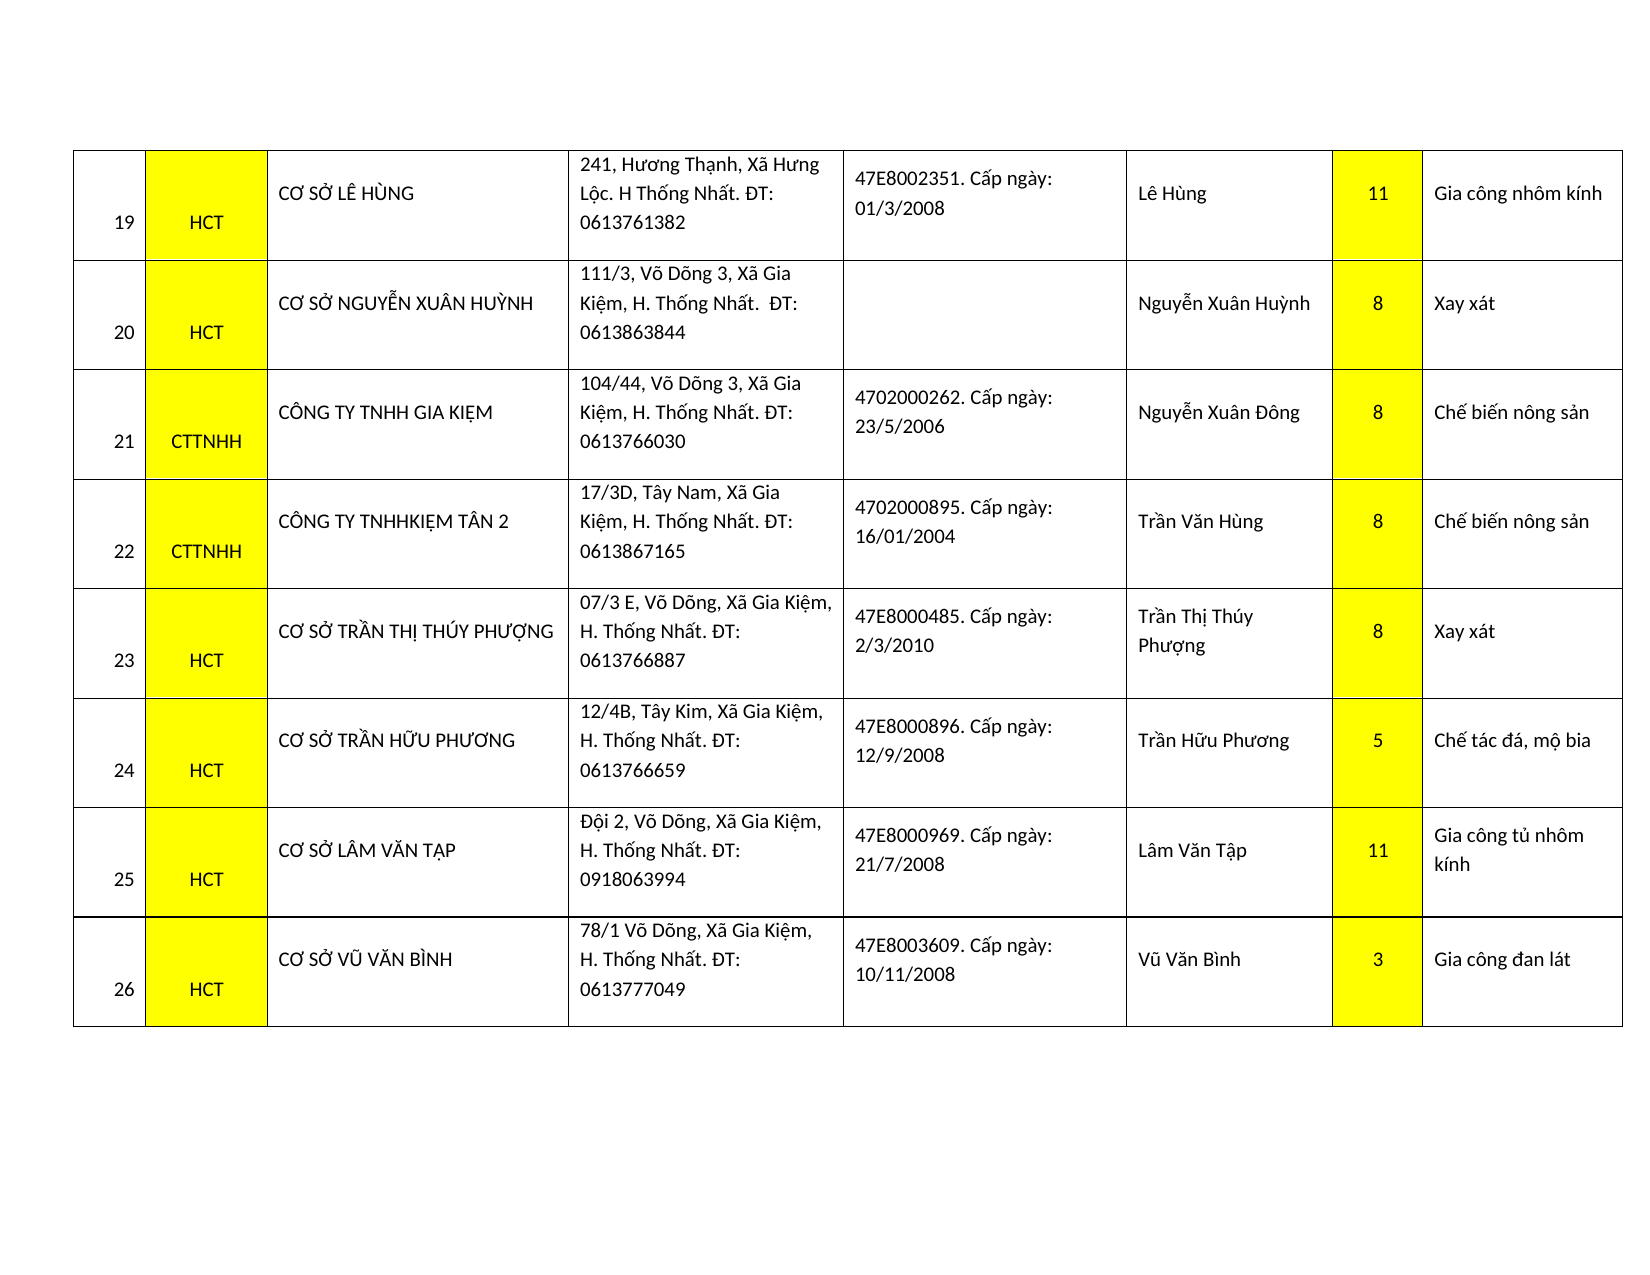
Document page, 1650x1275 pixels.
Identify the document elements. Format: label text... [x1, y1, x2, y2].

table_cell 17/3D, Tây Nam, Xã Gia Kiệm, H. Thống Nhất. ĐT: 0613867165 [569, 480, 843, 588]
table_cell HCT [146, 151, 267, 259]
table_cell 25 [74, 808, 145, 916]
table_cell 11 [1333, 151, 1422, 259]
table_cell 8 [1333, 589, 1422, 697]
table_cell 78/1 Võ Dõng, Xã Gia Kiệm, H. Thống Nhất. ĐT: 0613777049 [569, 918, 843, 1026]
table_cell CƠ SỞ LÊ HÙNG [268, 151, 568, 259]
table_cell 22 [74, 480, 145, 588]
table_cell CÔNG TY TNHH GIA KIỆM [268, 370, 568, 478]
table_cell Vũ Văn Bình [1127, 918, 1332, 1026]
table_cell CƠ SỞ TRẦN THỊ THÚY PHƯỢNG [268, 589, 568, 697]
table_cell HCT [146, 589, 267, 697]
table_cell Trần Văn Hùng [1127, 480, 1332, 588]
table_cell 111/3, Võ Dõng 3, Xã Gia Kiệm, H. Thống Nhất. ĐT: 0613863844 [569, 261, 843, 369]
table_cell Chế tác đá, mộ bia [1423, 699, 1622, 807]
table_cell HCT [146, 261, 267, 369]
table_cell Nguyễn Xuân Huỳnh [1127, 261, 1332, 369]
table_cell HCT [146, 808, 267, 916]
table_cell Gia công đan lát [1423, 918, 1622, 1026]
table_cell 8 [1333, 480, 1422, 588]
table_cell [844, 261, 1126, 369]
table_cell 47E8002351. Cấp ngày: 01/3/2008 [844, 151, 1126, 259]
table_cell CTTNHH [146, 480, 267, 588]
table_cell Trần Thị Thúy Phượng [1127, 589, 1332, 697]
table_cell 47E8000485. Cấp ngày: 2/3/2010 [844, 589, 1126, 697]
table_cell CÔNG TY TNHHKIỆM TÂN 2 [268, 480, 568, 588]
table_cell Lâm Văn Tập [1127, 808, 1332, 916]
table_cell CƠ SỞ NGUYỄN XUÂN HUỲNH [268, 261, 568, 369]
table_cell 4702000895. Cấp ngày: 16/01/2004 [844, 480, 1126, 588]
table_cell Lê Hùng [1127, 151, 1332, 259]
table_cell 23 [74, 589, 145, 697]
table_cell Xay xát [1423, 589, 1622, 697]
table_cell 47E8000969. Cấp ngày: 21/7/2008 [844, 808, 1126, 916]
table_cell Chế biến nông sản [1423, 370, 1622, 478]
table_cell 11 [1333, 808, 1422, 916]
table_cell 3 [1333, 918, 1422, 1026]
table_cell 21 [74, 370, 145, 478]
table_cell Gia công tủ nhôm kính [1423, 808, 1622, 916]
table_cell Chế biến nông sản [1423, 480, 1622, 588]
table_cell 8 [1333, 261, 1422, 369]
table_cell 47E8000896. Cấp ngày: 12/9/2008 [844, 699, 1126, 807]
table_cell Xay xát [1423, 261, 1622, 369]
table_cell CƠ SỞ VŨ VĂN BÌNH [268, 918, 568, 1026]
table_cell 19 [74, 151, 145, 259]
table_cell CƠ SỞ TRẦN HỮU PHƯƠNG [268, 699, 568, 807]
table_cell HCT [146, 699, 267, 807]
table_cell 8 [1333, 370, 1422, 478]
table_cell Trần Hữu Phương [1127, 699, 1332, 807]
table_cell Đội 2, Võ Dõng, Xã Gia Kiệm, H. Thống Nhất. ĐT: 0918063994 [569, 808, 843, 916]
table_cell 20 [74, 261, 145, 369]
table_cell 26 [74, 918, 145, 1026]
table_cell 24 [74, 699, 145, 807]
table_cell 104/44, Võ Dõng 3, Xã Gia Kiệm, H. Thống Nhất. ĐT: 0613766030 [569, 370, 843, 478]
table_cell 4702000262. Cấp ngày: 23/5/2006 [844, 370, 1126, 478]
table_cell CTTNHH [146, 370, 267, 478]
table_cell Gia công nhôm kính [1423, 151, 1622, 259]
table_cell Nguyễn Xuân Đông [1127, 370, 1332, 478]
table_cell 47E8003609. Cấp ngày: 10/11/2008 [844, 918, 1126, 1026]
table_cell 241, Hương Thạnh, Xã Hưng Lộc. H Thống Nhất. ĐT: 0613761382 [569, 151, 843, 259]
table_cell 07/3 E, Võ Dõng, Xã Gia Kiệm, H. Thống Nhất. ĐT: 0613766887 [569, 589, 843, 697]
table_cell 5 [1333, 699, 1422, 807]
table_cell HCT [146, 918, 267, 1026]
table_cell CƠ SỞ LÂM VĂN TẬP [268, 808, 568, 916]
table_cell 12/4B, Tây Kim, Xã Gia Kiệm, H. Thống Nhất. ĐT: 0613766659 [569, 699, 843, 807]
